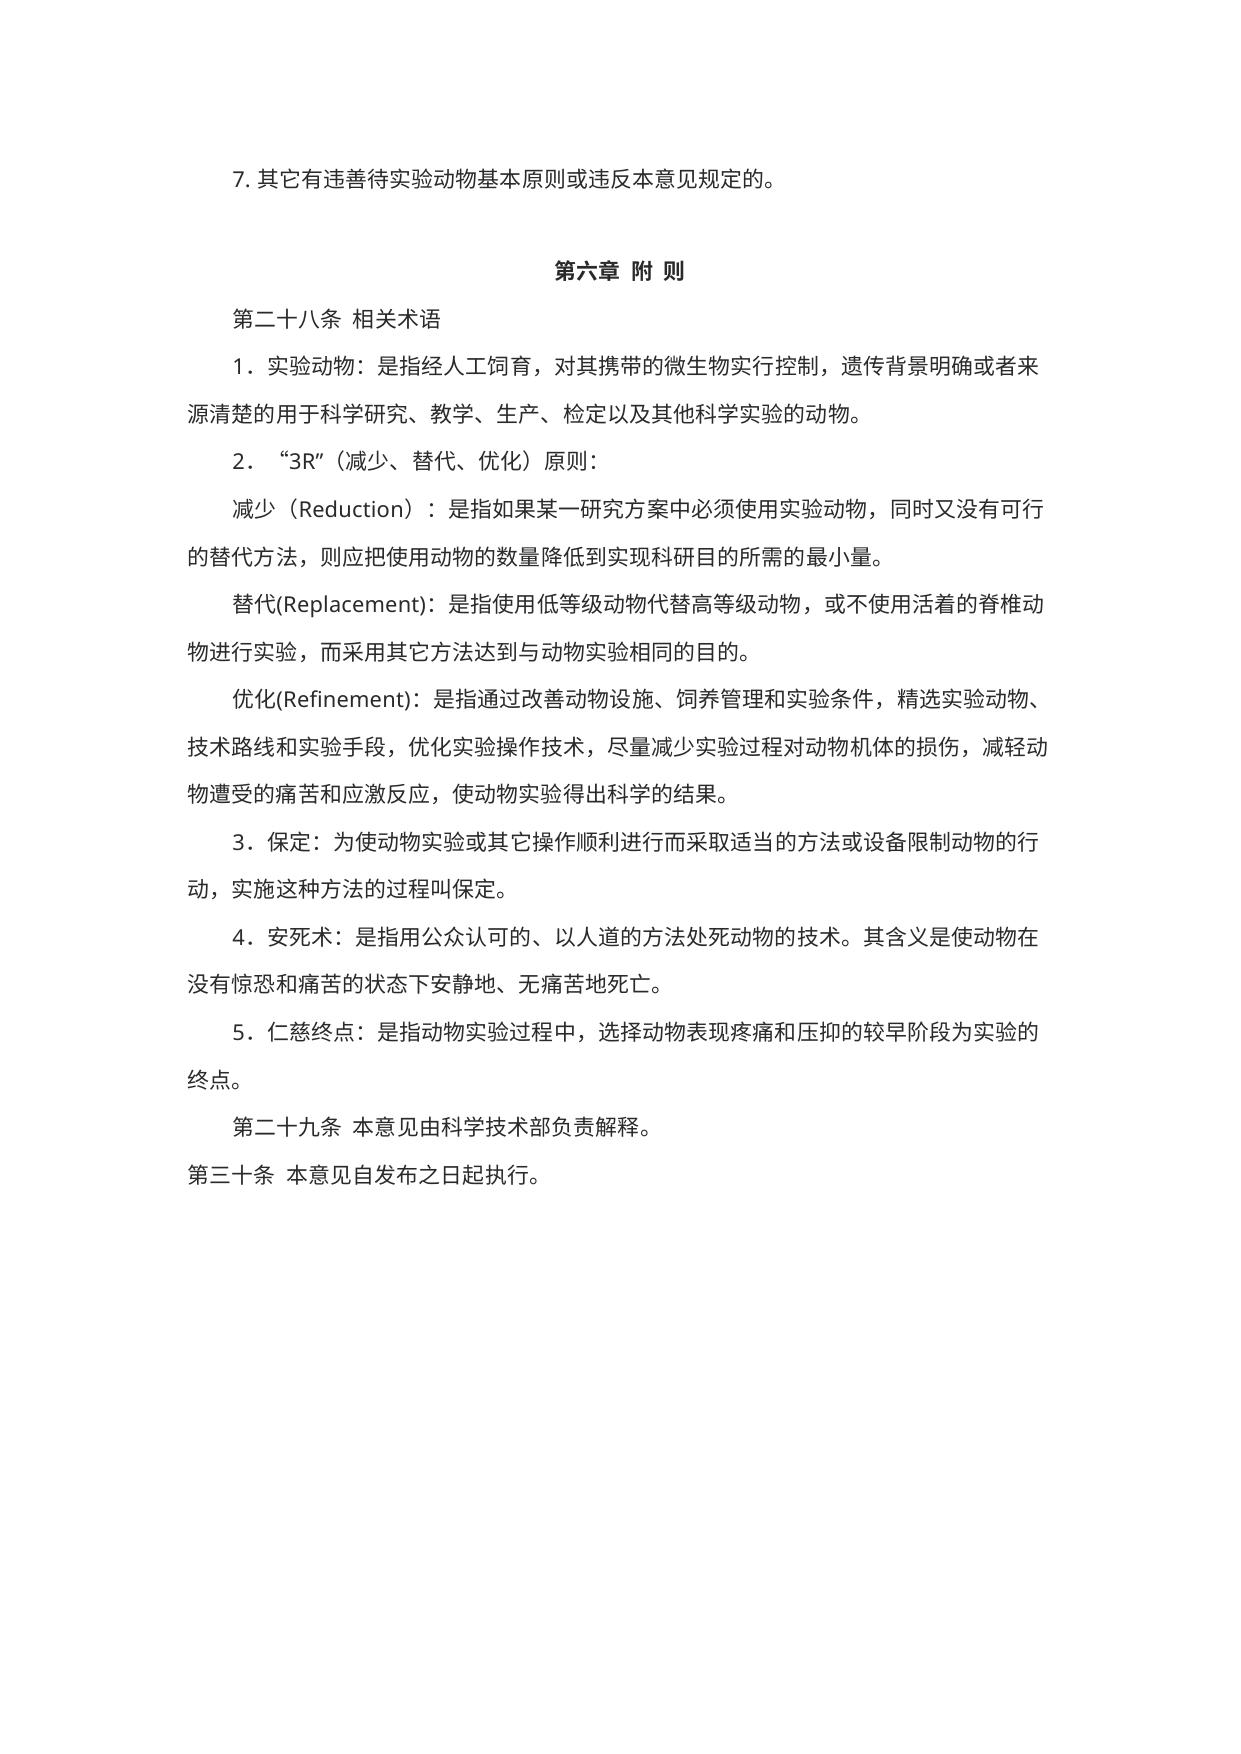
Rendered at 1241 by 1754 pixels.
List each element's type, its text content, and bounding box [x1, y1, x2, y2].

text 第三十条 本意见自发布之日起执行。 [187, 1158, 1053, 1190]
text 4．安死术：是指用公众认可的、以人道的方法处死动物的技术。其含义是使动物在没有惊恐和痛苦的状态下安静地、无痛苦地死亡。 [187, 920, 1053, 999]
text 2．“3R”（减少、替代、优化）原则： [187, 444, 1053, 476]
text 第二十九条 本意见由科学技术部负责解释。 [187, 1110, 1053, 1142]
text 替代(Replacement)：是指使用低等级动物代替高等级动物，或不使用活着的脊椎动物进行实验，而采用其它方法达到与动物实验相同的目的。 [187, 587, 1053, 666]
text 第二十八条 相关术语 [187, 302, 1053, 333]
text 减少（Reduction）：是指如果某一研究方案中必须使用实验动物，同时又没有可行的替代方法，则应把使用动物的数量降低到实现科研目的所需的最小量。 [187, 492, 1053, 571]
text 优化(Refinement)：是指通过改善动物设施、饲养管理和实验条件，精选实验动物、技术路线和实验手段，优化实验操作技术，尽量减少实验过程对动物机体的损伤，减轻动物遭受的痛苦和应激反应，使动物实验得出科学的结果。 [187, 682, 1053, 809]
text 7. 其它有违善待实验动物基本原则或违反本意见规定的。 [187, 162, 1053, 194]
text 3．保定：为使动物实验或其它操作顺利进行而采取适当的方法或设备限制动物的行动，实施这种方法的过程叫保定。 [187, 825, 1053, 904]
text 第六章 附 则 [187, 254, 1053, 286]
text 5．仁慈终点：是指动物实验过程中，选择动物表现疼痛和压抑的较早阶段为实验的终点。 [187, 1015, 1053, 1094]
text 1．实验动物：是指经人工饲育，对其携带的微生物实行控制，遗传背景明确或者来源清楚的用于科学研究、教学、生产、检定以及其他科学实验的动物。 [187, 349, 1053, 428]
